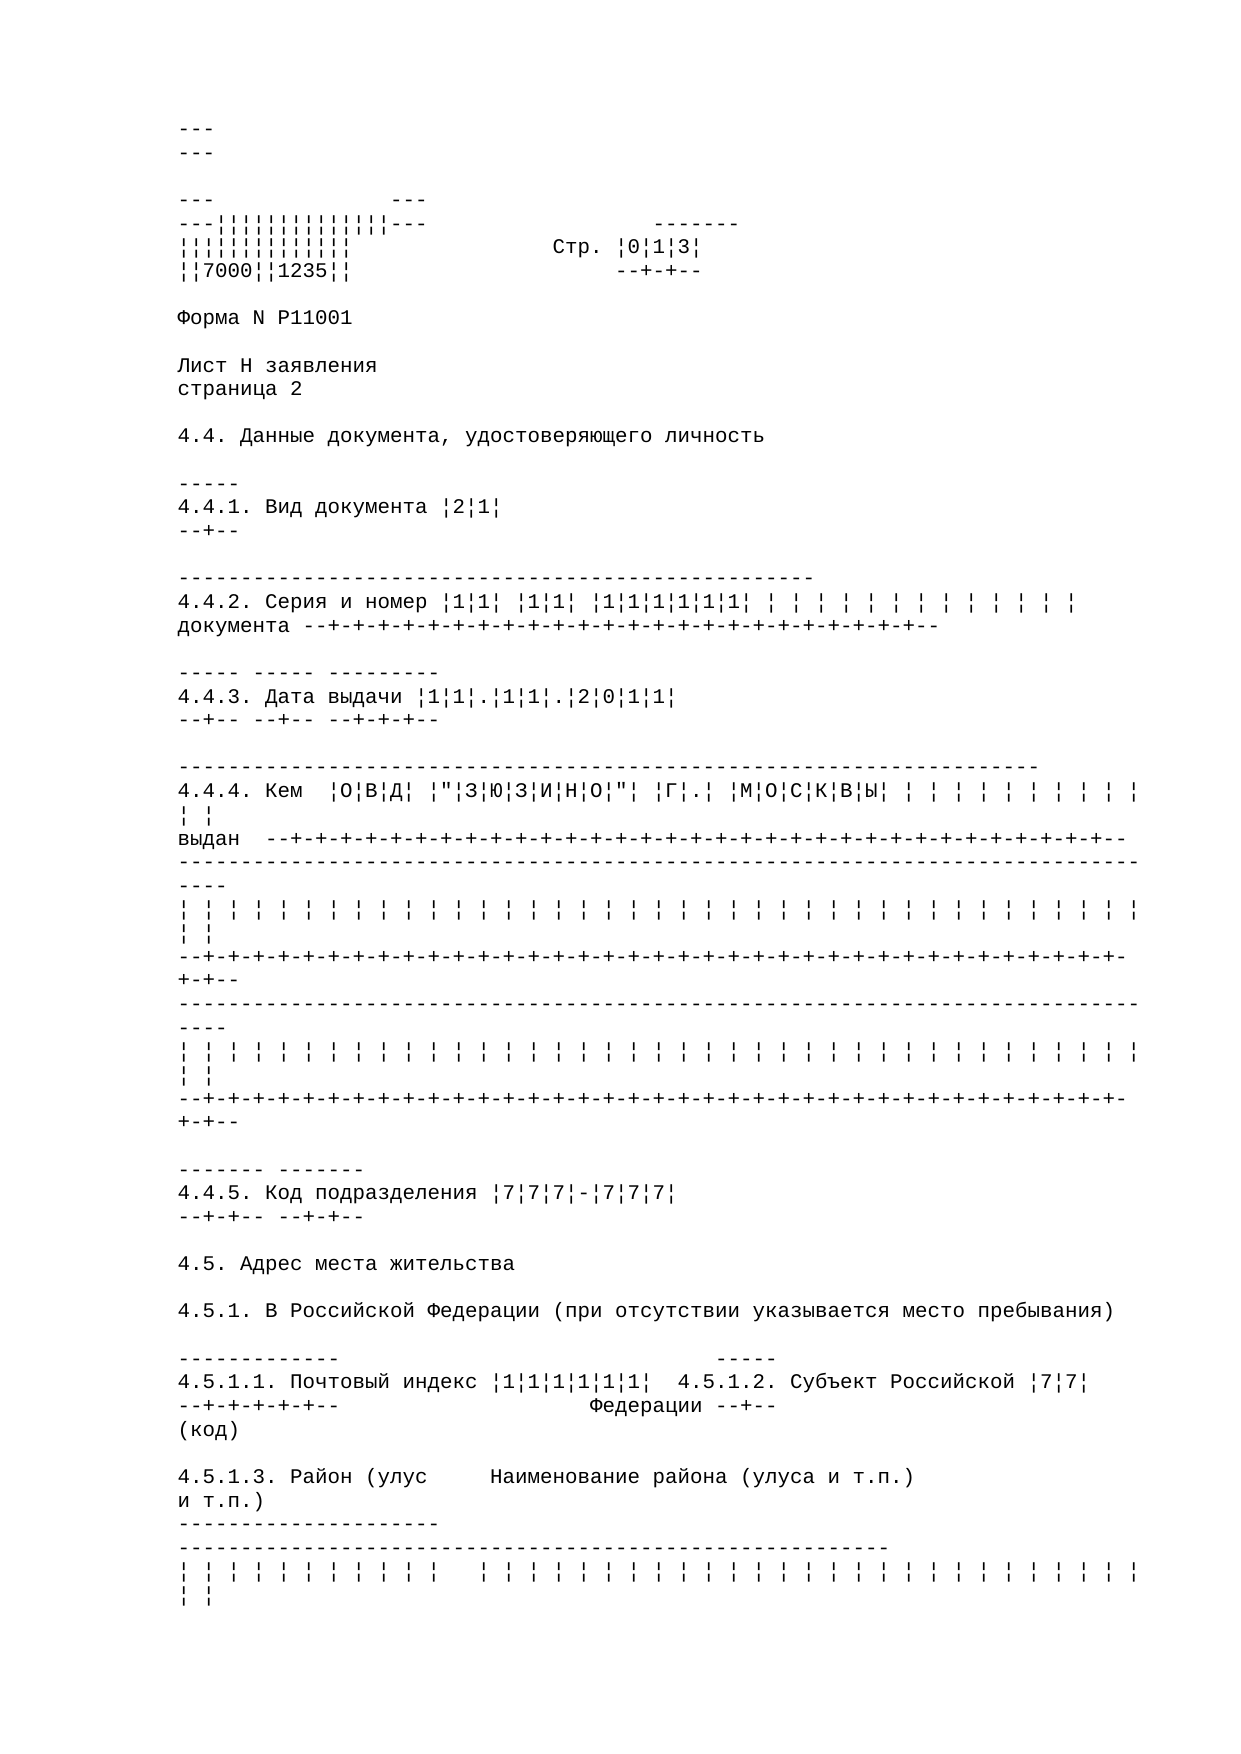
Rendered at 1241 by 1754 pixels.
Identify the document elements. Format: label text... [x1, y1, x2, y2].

text ¦¦¦¦¦¦¦¦¦¦¦¦¦¦ Стр. ¦0¦1¦3¦ [177, 236, 1152, 260]
text 4.4.1. Вид документа ¦2¦1¦ [177, 496, 1152, 520]
text 4.4.2. Серия и номер ¦1¦1¦ ¦1¦1¦ ¦1¦1¦1¦1¦1¦1¦ ¦ ¦ ¦ ¦ ¦ ¦ ¦ ¦ ¦ ¦ ¦ ¦ ¦ [177, 591, 1152, 615]
text ¦ ¦ ¦ ¦ ¦ ¦ ¦ ¦ ¦ ¦ ¦ ¦ ¦ ¦ ¦ ¦ ¦ ¦ ¦ ¦ ¦ ¦ ¦ ¦ ¦ ¦ ¦ ¦ ¦ ¦ ¦ ¦ ¦ ¦ ¦ ¦ ¦ ¦ ¦ ¦ ¦ [177, 898, 1152, 946]
text (код) [177, 1419, 1152, 1442]
text Лист Н заявления [177, 354, 1152, 378]
text ----- [177, 473, 1152, 496]
text --+-+-- --+-+-- [177, 1206, 1152, 1229]
text --- --- [177, 118, 1152, 165]
text 4.4. Данные документа, удостоверяющего личность [177, 426, 1152, 449]
text --+-+-+-+-+-- Федерации --+-- [177, 1395, 1152, 1419]
text --+-- --+-- --+-+-+-- [177, 709, 1152, 733]
text ------- ------- [177, 1158, 1152, 1182]
text --- --- [177, 189, 1152, 213]
text документа --+-+-+-+-+-+-+-+-+-+-+-+-+-+-+-+-+-+-+-+-+-+-+-+-- [177, 615, 1152, 638]
text ----- ----- --------- [177, 662, 1152, 686]
text 4.4.4. Кем ¦О¦В¦Д¦ ¦"¦З¦Ю¦З¦И¦Н¦О¦"¦ ¦Г¦.¦ ¦М¦О¦С¦К¦В¦Ы¦ ¦ ¦ ¦ ¦ ¦ ¦ ¦ ¦ ¦ ¦ ¦ ¦ [177, 780, 1152, 827]
text --------------------------------------------------------------------------------- [177, 851, 1152, 898]
text 4.4.3. Дата выдачи ¦1¦1¦.¦1¦1¦.¦2¦0¦1¦1¦ [177, 686, 1152, 709]
text --+-- [177, 520, 1152, 544]
text 4.4.5. Код подразделения ¦7¦7¦7¦-¦7¦7¦7¦ [177, 1182, 1152, 1206]
text --+-+-+-+-+-+-+-+-+-+-+-+-+-+-+-+-+-+-+-+-+-+-+-+-+-+-+-+-+-+-+-+-+-+-+-+-+-+-+-- [177, 946, 1152, 993]
text 4.5. Адрес места жительства [177, 1253, 1152, 1277]
text Форма N Р11001 [177, 307, 1152, 331]
text --------------------------------------------------------------------------------- [177, 993, 1152, 1040]
text --+-+-+-+-+-+-+-+-+-+-+-+-+-+-+-+-+-+-+-+-+-+-+-+-+-+-+-+-+-+-+-+-+-+-+-+-+-+-+-- [177, 1088, 1152, 1135]
text --------------------------------------------------- [177, 567, 1152, 591]
text и т.п.) [177, 1489, 1152, 1513]
text ---¦¦¦¦¦¦¦¦¦¦¦¦¦¦--- ------- [177, 213, 1152, 236]
text ¦ ¦ ¦ ¦ ¦ ¦ ¦ ¦ ¦ ¦ ¦ ¦ ¦ ¦ ¦ ¦ ¦ ¦ ¦ ¦ ¦ ¦ ¦ ¦ ¦ ¦ ¦ ¦ ¦ ¦ ¦ ¦ ¦ ¦ ¦ ¦ ¦ ¦ ¦ ¦ ¦ [177, 1040, 1152, 1088]
text 4.5.1. В Российской Федерации (при отсутствии указывается место пребывания) [177, 1300, 1152, 1324]
text выдан --+-+-+-+-+-+-+-+-+-+-+-+-+-+-+-+-+-+-+-+-+-+-+-+-+-+-+-+-+-+-+-+-+-- [177, 827, 1152, 851]
text ¦¦7000¦¦1235¦¦ --+-+-- [177, 260, 1152, 284]
text --------------------------------------------------------------------- [177, 757, 1152, 780]
text 4.5.1.1. Почтовый индекс ¦1¦1¦1¦1¦1¦1¦ 4.5.1.2. Субъект Российской ¦7¦7¦ [177, 1371, 1152, 1395]
text 4.5.1.3. Район (улус Наименование района (улуса и т.п.) [177, 1466, 1152, 1489]
text ------------- ----- [177, 1348, 1152, 1371]
text страница 2 [177, 378, 1152, 402]
text ¦ ¦ ¦ ¦ ¦ ¦ ¦ ¦ ¦ ¦ ¦ ¦ ¦ ¦ ¦ ¦ ¦ ¦ ¦ ¦ ¦ ¦ ¦ ¦ ¦ ¦ ¦ ¦ ¦ ¦ ¦ ¦ ¦ ¦ ¦ ¦ ¦ ¦ ¦ ¦ [177, 1561, 1152, 1608]
text --------------------- --------------------------------------------------------- [177, 1513, 1152, 1561]
